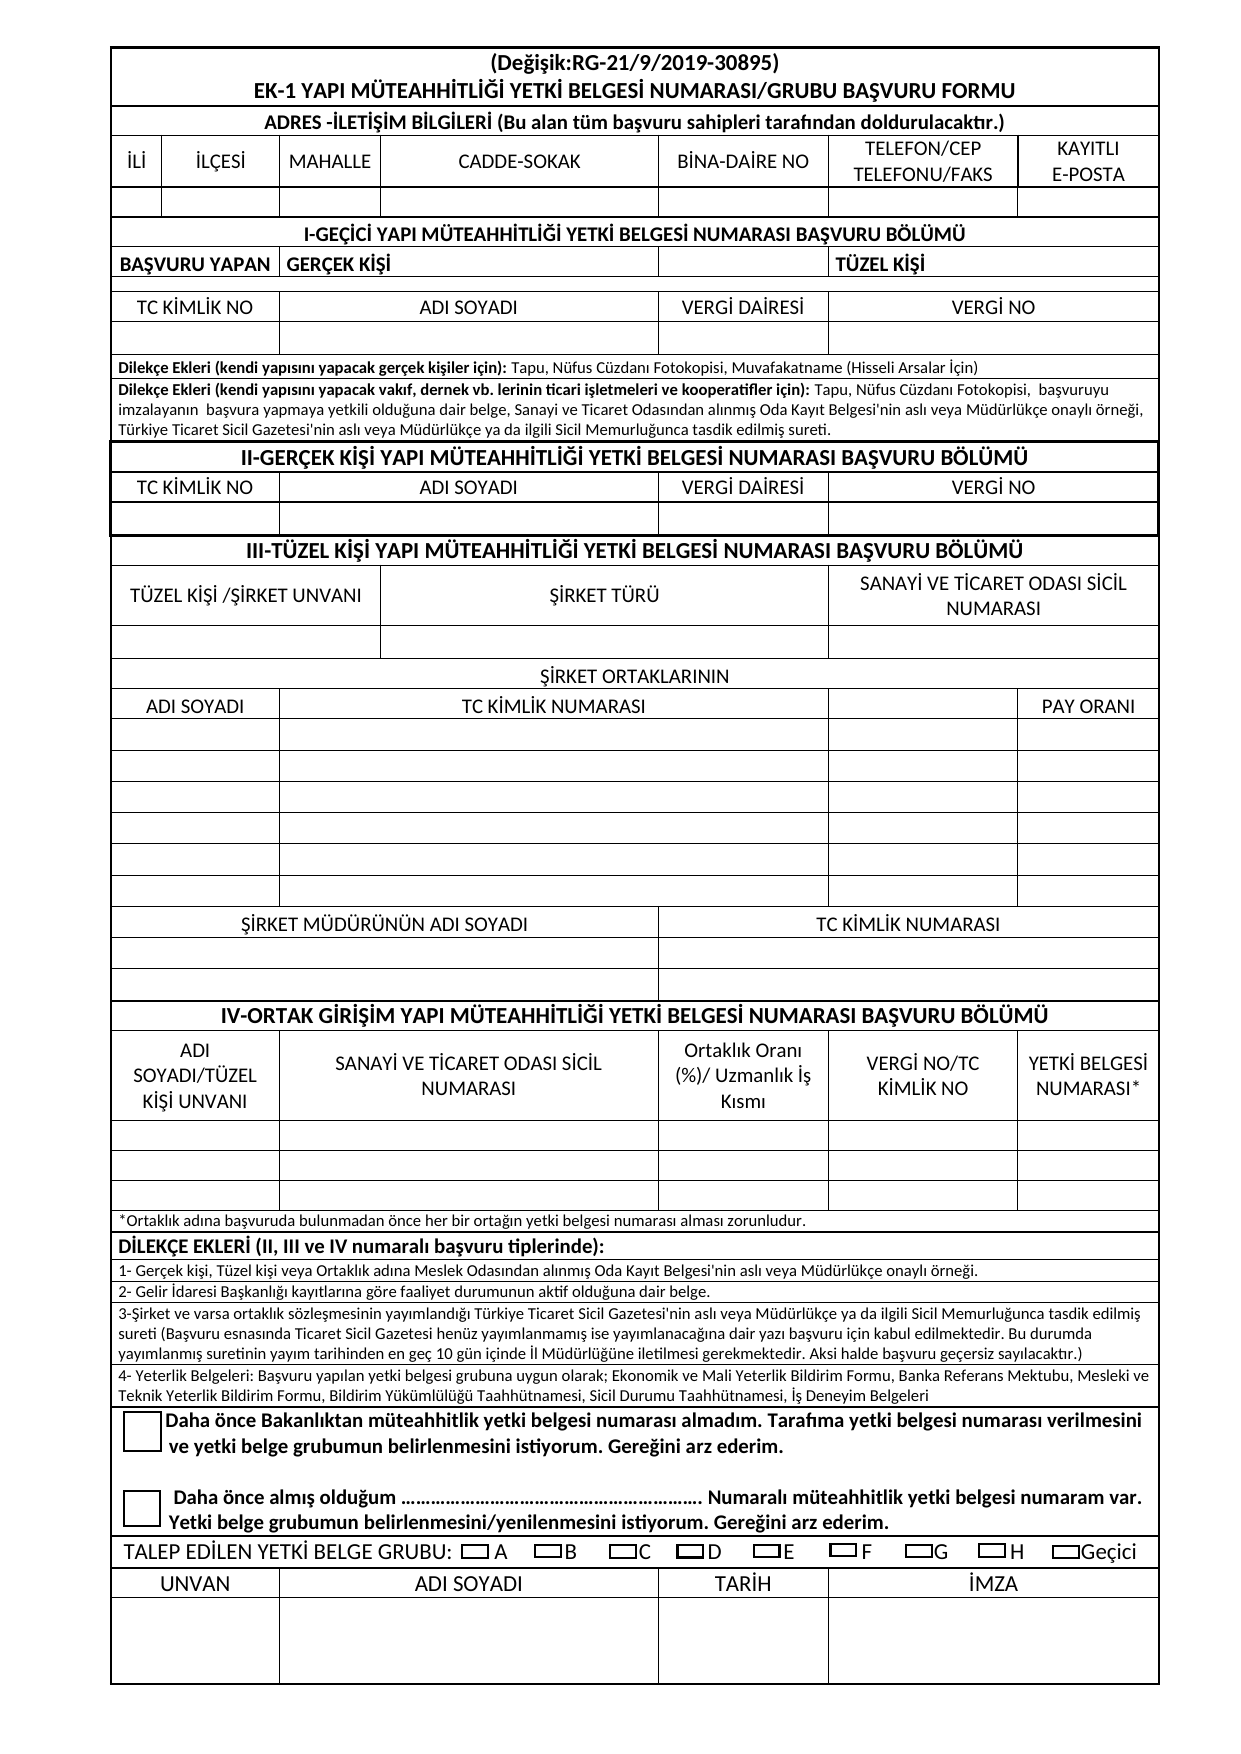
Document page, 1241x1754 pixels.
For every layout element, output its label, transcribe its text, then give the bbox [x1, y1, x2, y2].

table_cell 4- Yeterlik Belgeleri: Başvuru yapılan yetki belgesi grubuna uygun olarak; Ekonomik ve Mali Yeterlik Bildirim Formu, Banka Referans Mektubu, Mesleki ve Teknik Yeterlik Bildirim Formu, Bildirim Yükümlülüğü Taahhütnamesi, Sicil Durumu Taahhütnamesi, İş Deneyim Belgeleri [112, 1365, 1158, 1406]
table_cell *Ortaklık adına başvuruda bulunmadan önce her bir ortağın yetki belgesi numarası alması zorunludur. [112, 1211, 1158, 1231]
table_cell [659, 1151, 828, 1180]
table_cell [112, 813, 279, 843]
table_cell Dilekçe Ekleri (kendi yapısını yapacak vakıf, dernek vb. lerinin ticari işletmeleri ve kooperatifler için): Tapu, Nüfus Cüzdanı Fotokopisi, başvuruyu imzalayanın başvura yapmaya yetkili olduğuna dair belge, Sanayi ve Ticaret Odasından alınmış Oda Kayıt Belgesi'nin aslı veya Müdürlükçe onaylı örneği, Türkiye Ticaret Sicil Gazetesi'nin aslı veya Müdürlükçe ya da ilgili Sicil Memurluğunca tasdik edilmiş sureti. [112, 379, 1158, 440]
table_cell [280, 1598, 658, 1683]
table_cell III-TÜZEL KİŞİ YAPI MÜTEAHHİTLİĞİ YETKİ BELGESİ NUMARASI BAŞVURU BÖLÜMÜ [112, 537, 1158, 564]
table_cell [829, 689, 1017, 718]
table_cell 2- Gelir İdaresi Başkanlığı kayıtlarına göre faaliyet durumunun aktif olduğuna dair belge. [112, 1282, 1158, 1302]
table_cell [1018, 719, 1158, 749]
table_cell [659, 1598, 828, 1683]
table_cell [1018, 1181, 1158, 1210]
table_cell [280, 188, 380, 216]
table_cell İMZA [829, 1569, 1158, 1597]
table_cell DİLEKÇE EKLERİ (II, III ve IV numaralı başvuru tiplerinde): [112, 1233, 1158, 1259]
table_cell [1018, 876, 1158, 906]
table_cell TARİH [659, 1569, 828, 1597]
table_cell [112, 1181, 279, 1210]
table_cell [829, 876, 1017, 906]
table_cell [659, 938, 1158, 968]
table_cell [280, 876, 828, 906]
table_cell [829, 1181, 1017, 1210]
table_cell YETKİ BELGESİ NUMARASI* [1018, 1031, 1158, 1120]
table_cell II-GERÇEK KİŞİ YAPI MÜTEAHHİTLİĞİ YETKİ BELGESİ NUMARASI BAŞVURU BÖLÜMÜ [112, 443, 1157, 471]
table_cell Daha önce Bakanlıktan müteahhitlik yetki belgesi numarası almadım. Tarafıma yetki belgesi numarası verilmesini ve yetki belge grubumun belirlenmesini istiyorum. Gereğini arz ederim. Daha önce almış olduğum ……………………………………………………. Numaralı müteahhitlik yetki belgesi numaram var. Yetki belge grubumun belirlenmesini/yenilenmesini istiyorum. Gereğini arz ederim. [112, 1408, 1158, 1535]
table_cell [829, 844, 1017, 874]
table_cell Dilekçe Ekleri (kendi yapısını yapacak gerçek kişiler için): Tapu, Nüfus Cüzdanı Fotokopisi, Muvafakatname (Hisseli Arsalar İçin) [112, 355, 1158, 378]
table_cell [829, 751, 1017, 781]
table_cell TC KİMLİK NO [112, 292, 279, 321]
table_cell 3-Şirket ve varsa ortaklık sözleşmesinin yayımlandığı Türkiye Ticaret Sicil Gazetesi'nin aslı veya Müdürlükçe ya da ilgili Sicil Memurluğunca tasdik edilmiş sureti (Başvuru esnasında Ticaret Sicil Gazetesi henüz yayımlanmamış ise yayımlanacağına dair yazı başvuru için kabul edilmektedir. Bu durumda yayımlanmış suretinin yayım tarihinden en geç 10 gün içinde İl Müdürlüğüne iletilmesi gerekmektedir. Aksi halde başvuru geçersiz sayılacaktır.) [112, 1303, 1158, 1364]
table_cell TÜZEL KİŞİ [829, 247, 1158, 276]
table_cell [280, 751, 828, 781]
table_cell ŞİRKET TÜRÜ [381, 566, 828, 624]
table_cell [162, 188, 279, 216]
table_cell [1018, 813, 1158, 843]
table_cell [280, 844, 828, 874]
table_cell GERÇEK KİŞİ [280, 247, 658, 276]
table_header (Değişik:RG-21/9/2019-30895) EK-1 YAPI MÜTEAHHİTLİĞİ YETKİ BELGESİ NUMARASI/GRUBU BAŞVURU FORMU [112, 49, 1158, 104]
table_cell 1- Gerçek kişi, Tüzel kişi veya Ortaklık adına Meslek Odasından alınmış Oda Kayıt Belgesi'nin aslı veya Müdürlükçe onaylı örneği. [112, 1260, 1158, 1281]
table_cell UNVAN [112, 1569, 279, 1597]
table_cell CADDE-SOKAK [381, 136, 658, 186]
table_cell [112, 188, 161, 216]
table_cell IV-ORTAK GİRİŞİM YAPI MÜTEAHHİTLİĞİ YETKİ BELGESİ NUMARASI BAŞVURU BÖLÜMÜ [112, 1002, 1158, 1030]
table_cell [1018, 782, 1158, 812]
table_cell [1018, 1121, 1158, 1150]
table_cell [280, 503, 658, 533]
table_cell [829, 782, 1017, 812]
table_cell [1018, 751, 1158, 781]
table_cell [1018, 844, 1158, 874]
table_cell [829, 1151, 1017, 1180]
table_cell VERGİ NO [829, 292, 1158, 321]
table_cell [659, 322, 828, 354]
table_cell [112, 1121, 279, 1150]
table_cell ADI SOYADI [280, 473, 658, 501]
table_cell KAYITLI E-POSTA [1019, 136, 1158, 186]
table_cell [280, 719, 828, 749]
table_cell [829, 188, 1017, 216]
table_cell ADRES -İLETİŞİM BİLGİLERİ (Bu alan tüm başvuru sahipleri tarafından doldurulacaktır.) [112, 107, 1158, 134]
table_cell [659, 247, 828, 276]
table_cell [112, 751, 279, 781]
table_cell VERGİ NO [829, 473, 1157, 501]
table_cell BİNA-DAİRE NO [659, 136, 828, 186]
table_cell SANAYİ VE TİCARET ODASI SİCİL NUMARASI [829, 566, 1158, 624]
table_cell [112, 876, 279, 906]
table_cell [112, 503, 279, 533]
table_cell TC KİMLİK NUMARASI [280, 689, 828, 718]
table_cell İLİ [112, 136, 161, 186]
table_cell [112, 782, 279, 812]
table_cell VERGİ DAİRESİ [659, 473, 828, 501]
table_cell [659, 503, 828, 533]
table_cell [112, 844, 279, 874]
table_cell BAŞVURU YAPAN [112, 247, 279, 276]
table_cell MAHALLE [280, 136, 380, 186]
table_cell ADI SOYADI [112, 689, 279, 718]
table_cell İLÇESİ [162, 136, 279, 186]
table_cell TALEP EDİLEN YETKİ BELGE GRUBU: A B C D E F G H Geçici [112, 1537, 1158, 1567]
table_cell VERGİ NO/TC KİMLİK NO [829, 1031, 1017, 1120]
table_cell TELEFON/CEP TELEFONU/FAKS [829, 136, 1017, 186]
table_cell I-GEÇİCİ YAPI MÜTEAHHİTLİĞİ YETKİ BELGESİ NUMARASI BAŞVURU BÖLÜMÜ [112, 218, 1158, 246]
table_cell TC KİMLİK NO [112, 473, 279, 501]
table_cell [659, 1121, 828, 1150]
table_cell PAY ORANI [1018, 689, 1158, 718]
table_cell [112, 938, 658, 968]
table_cell [829, 1598, 1158, 1683]
table_cell [112, 626, 380, 658]
table_cell [280, 1121, 658, 1150]
table_cell [829, 719, 1017, 749]
table_cell [1018, 1151, 1158, 1180]
table_cell [112, 719, 279, 749]
table_cell [112, 277, 1158, 291]
table_cell TÜZEL KİŞİ /ŞİRKET UNVANI [112, 566, 380, 624]
table_cell [112, 1598, 279, 1683]
table_cell ŞİRKET MÜDÜRÜNÜN ADI SOYADI [112, 907, 658, 937]
table_cell VERGİ DAİRESİ [659, 292, 828, 321]
table_cell ADI SOYADI/TÜZEL KİŞİ UNVANI [112, 1031, 279, 1120]
table_cell SANAYİ VE TİCARET ODASI SİCİL NUMARASI [280, 1031, 658, 1120]
table_cell [280, 1181, 658, 1210]
table_cell [280, 782, 828, 812]
table_cell ADI SOYADI [280, 292, 658, 321]
table_cell Ortaklık Oranı (%)/ Uzmanlık İş Kısmı [659, 1031, 828, 1120]
table_cell [381, 626, 828, 658]
table_cell [112, 1151, 279, 1180]
table_cell [829, 813, 1017, 843]
table_cell TC KİMLİK NUMARASI [659, 907, 1158, 937]
table_cell [280, 1151, 658, 1180]
table_cell [829, 1121, 1017, 1150]
table_cell [829, 322, 1158, 354]
table_cell [112, 969, 658, 999]
table_cell [829, 503, 1157, 533]
table_cell [659, 969, 1158, 999]
table_cell [829, 626, 1158, 658]
table_cell [112, 322, 279, 354]
table_cell [659, 1181, 828, 1210]
table_cell [659, 188, 828, 216]
table_cell ŞİRKET ORTAKLARININ [112, 659, 1158, 688]
table_cell ADI SOYADI [280, 1569, 658, 1597]
table_cell [381, 188, 658, 216]
table_cell [280, 813, 828, 843]
table_cell [1018, 188, 1158, 216]
table_cell [280, 322, 658, 354]
